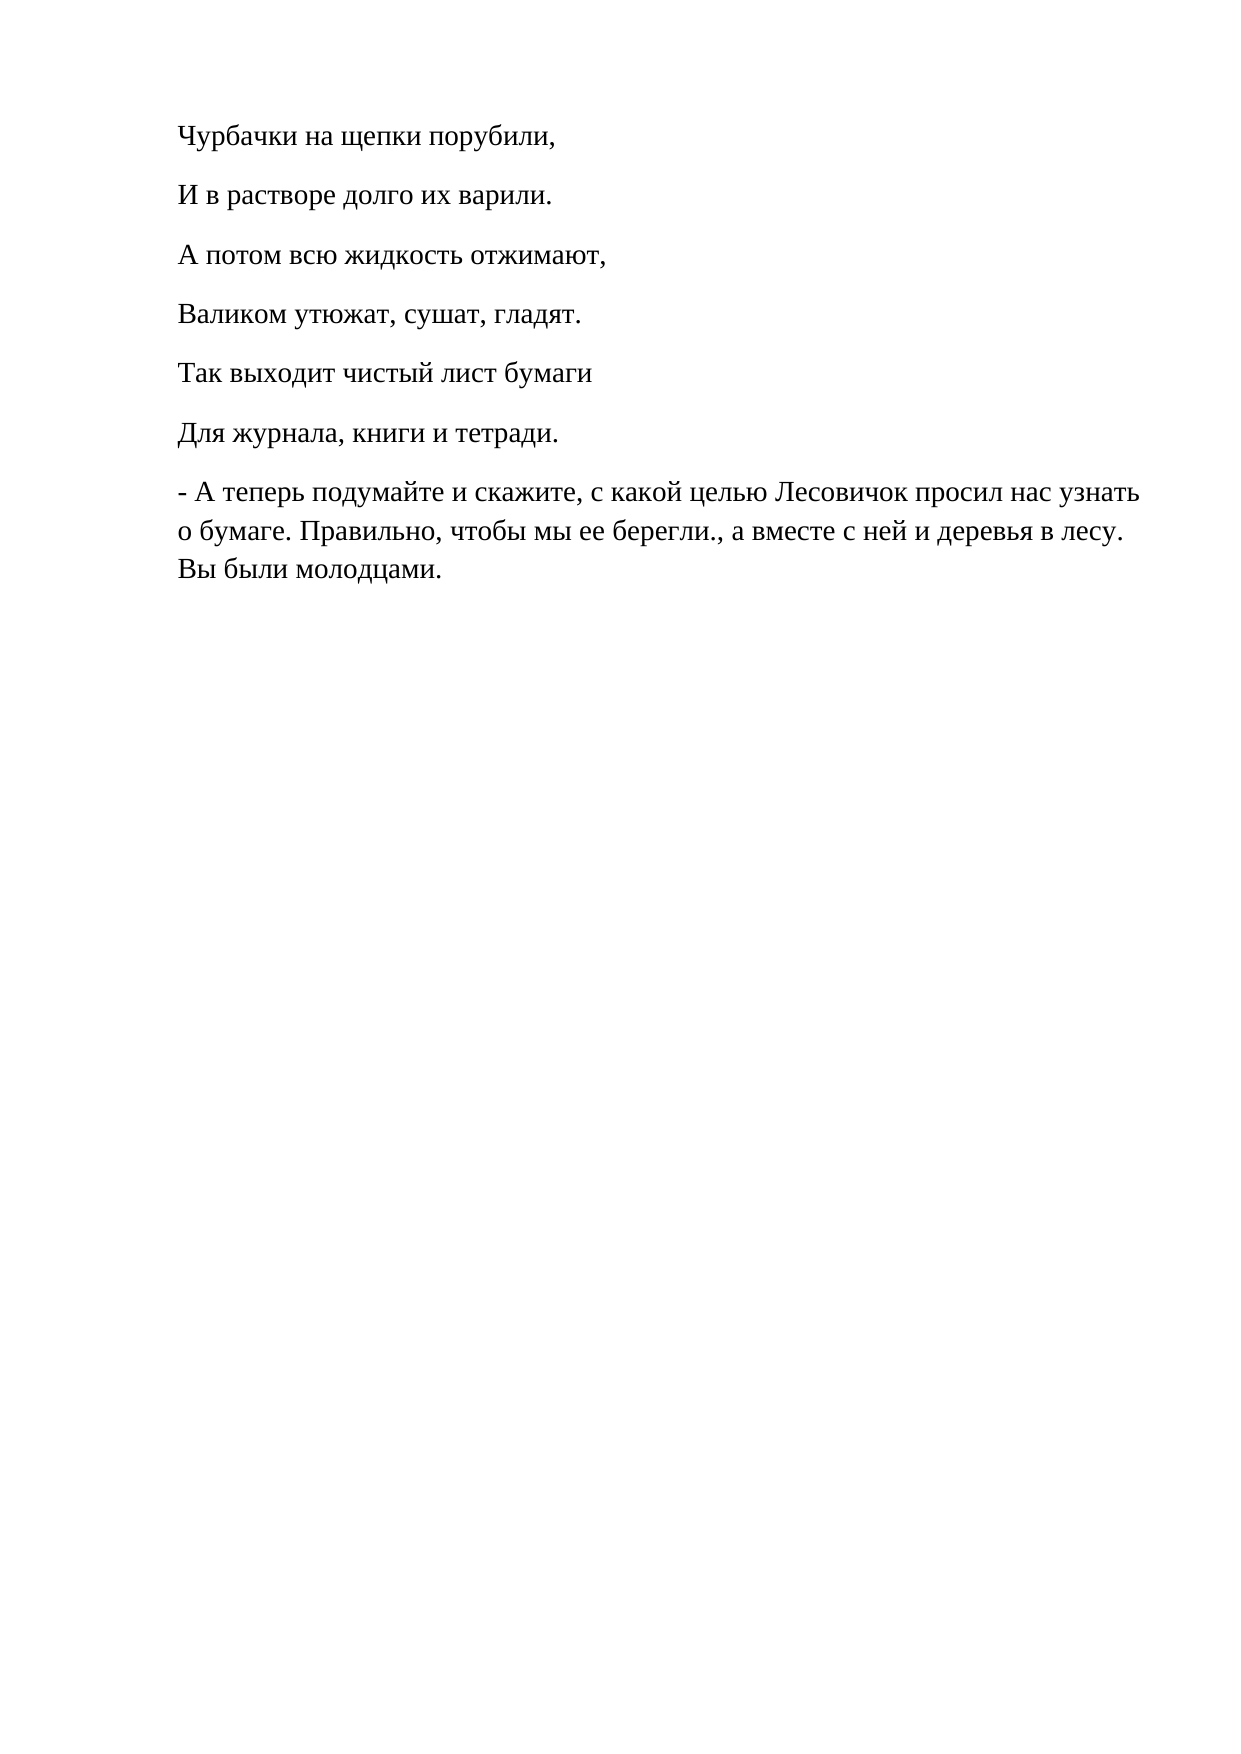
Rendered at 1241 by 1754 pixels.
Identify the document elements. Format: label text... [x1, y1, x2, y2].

text Для журнала, книги и тетради. [177, 415, 1152, 448]
text А потом всю жидкость отжимают, [177, 237, 1152, 270]
text И в растворе долго их варили. [177, 177, 1152, 211]
text - А теперь подумайте и скажите, с какой целью Лесовичок просил нас узнать о бумаге. Правильно, чтобы мы ее берегли., а вместе с ней и деревья в лесу. Вы были молодцами. [177, 474, 1152, 585]
text Валиком утюжат, сушат, гладят. [177, 296, 1152, 330]
text Чурбачки на щепки порубили, [177, 118, 1152, 152]
text Так выходит чистый лист бумаги [177, 356, 1152, 389]
